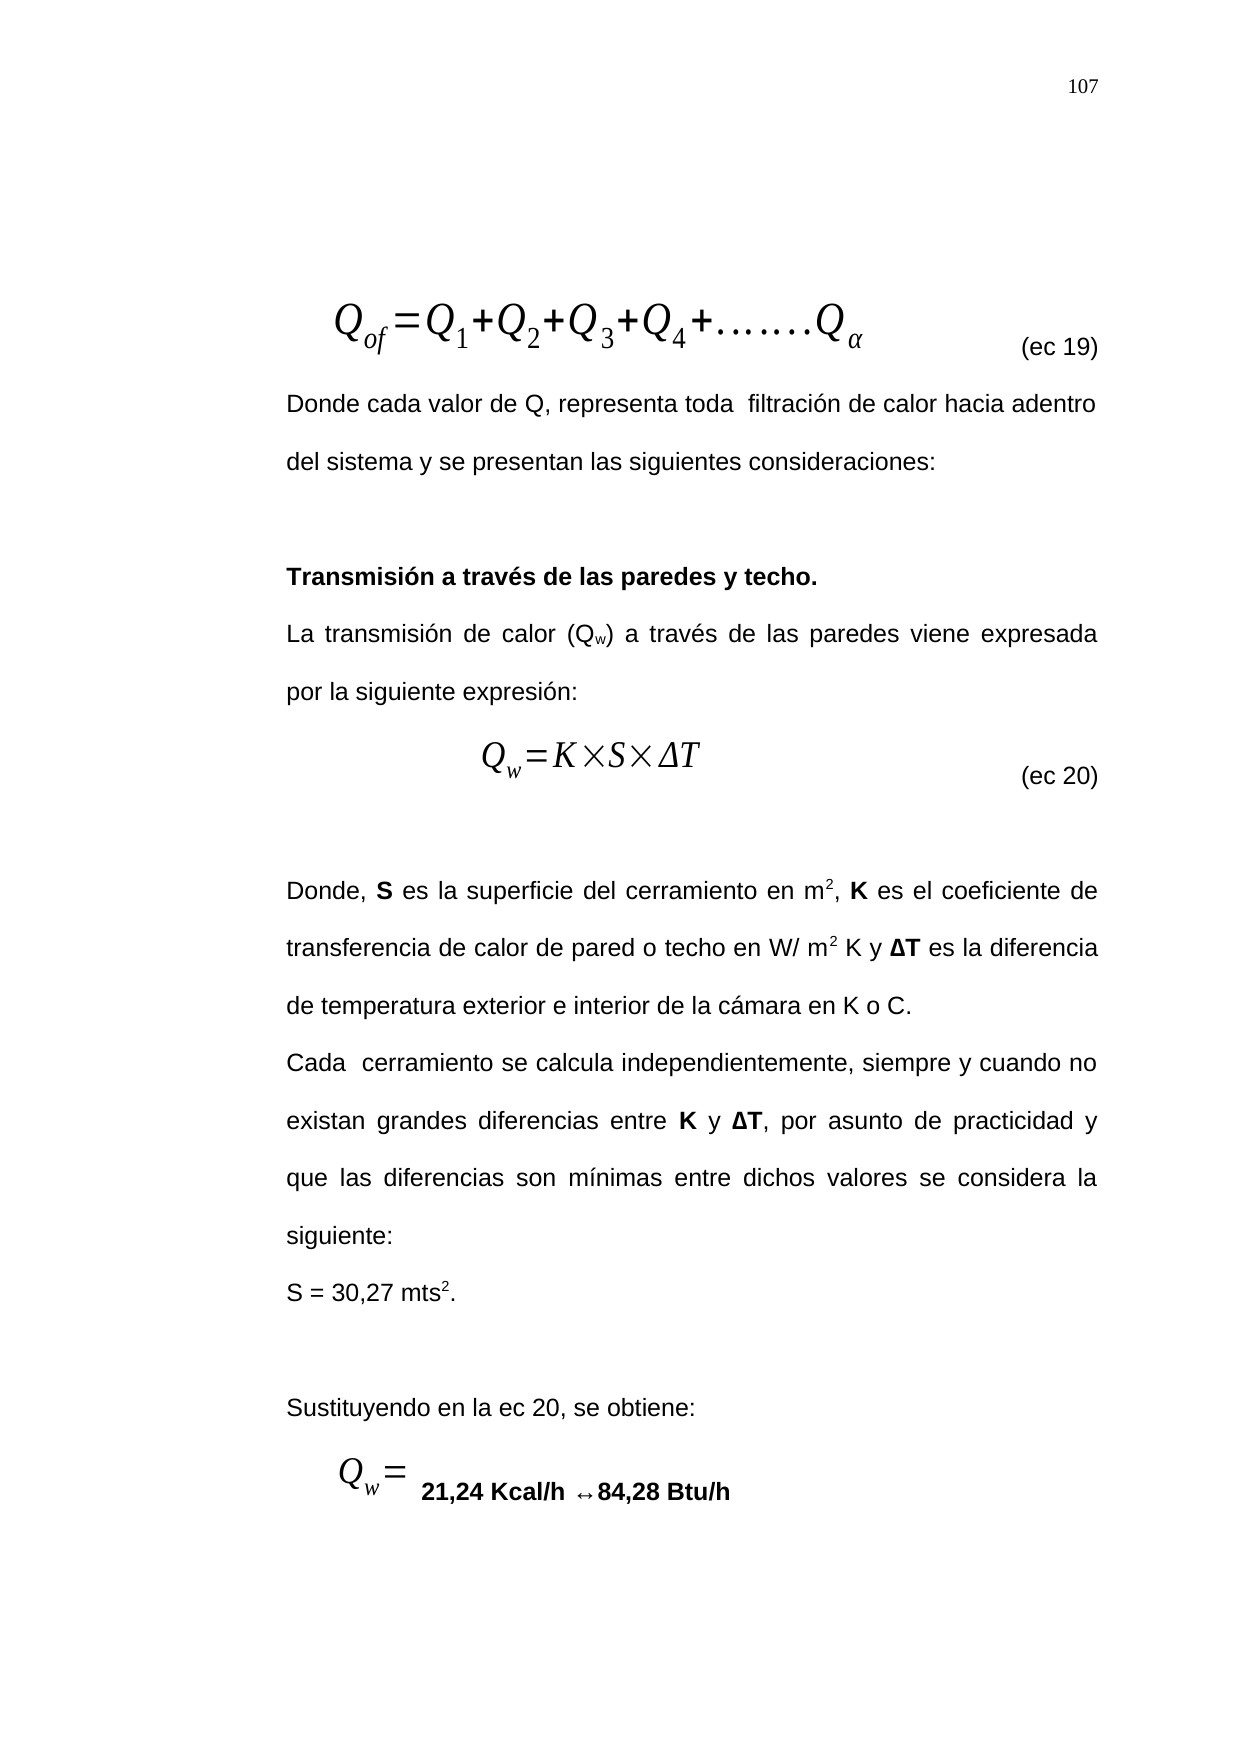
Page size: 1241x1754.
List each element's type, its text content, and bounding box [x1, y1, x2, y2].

text Cada cerramiento se calcula independientemente, siempre y cuando no existan grandes diferencias entre K y ∆T, por asunto de practicidad y que las diferencias son mínimas entre dichos valores se considera la siguiente: [286, 1048, 1098, 1249]
text La transmisión de calor (Qw) a través de las paredes viene expresada por la siguiente expresión: [286, 619, 1098, 705]
text 21,24 Kcal/h ↔84,28 Btu/h [310, 1451, 1098, 1506]
text Donde, S es la superficie del cerramiento en m2, K es el coeficiente de transferencia de calor de pared o techo en W/ m2 K y ∆T es la diferencia de temperatura exterior e interior de la cámara en K o C. [286, 876, 1098, 1019]
text (ec 19) [286, 294, 1098, 360]
text Sustituyendo en la ec 20, se obtiene: [286, 1393, 1098, 1422]
text Transmisión a través de las paredes y techo. [286, 562, 1098, 590]
text Donde cada valor de Q, representa toda filtración de calor hacia adentro del sistema y se presentan las siguientes consideraciones: [286, 389, 1098, 475]
text S = 30,27 mts2. [286, 1278, 1098, 1307]
text (ec 20) [286, 734, 1098, 789]
